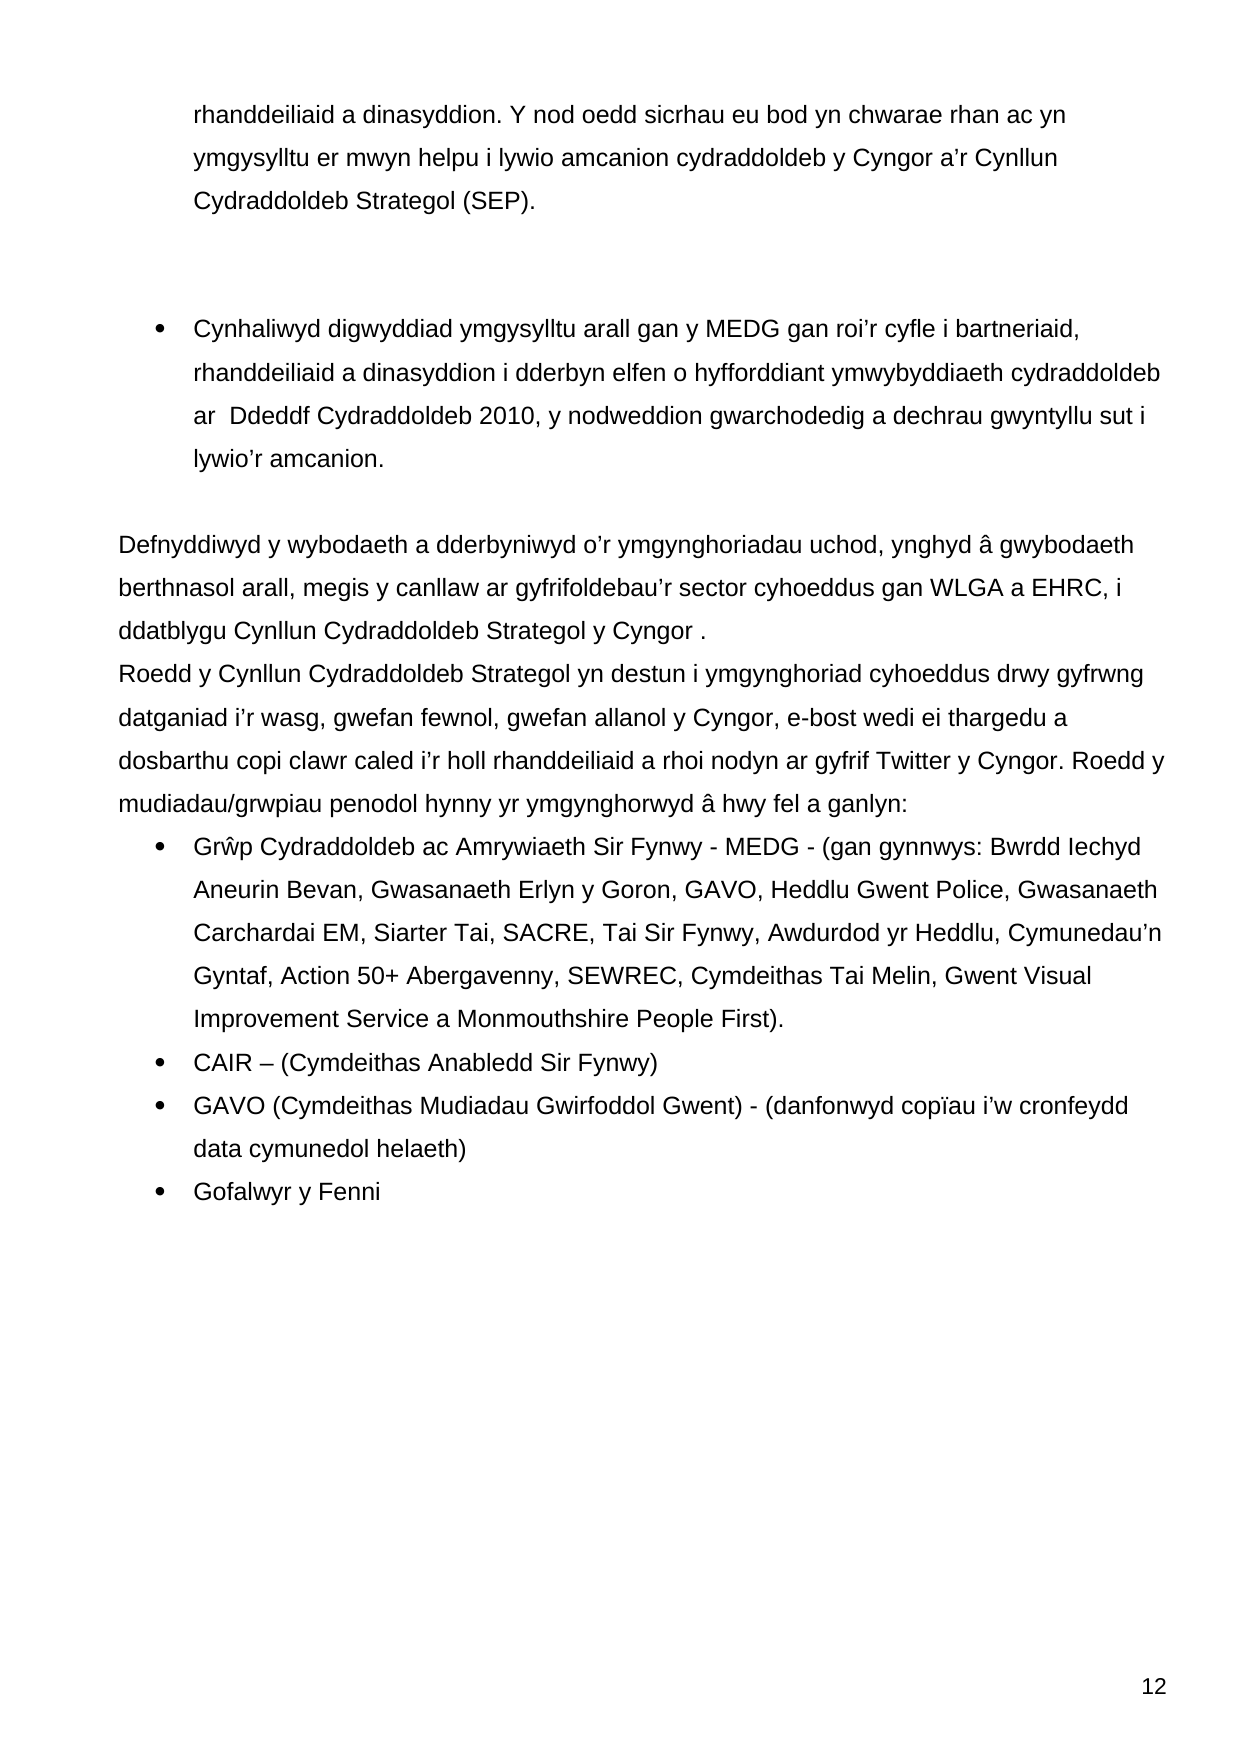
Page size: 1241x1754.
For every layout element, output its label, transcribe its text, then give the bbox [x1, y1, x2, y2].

list Roedd y Cynllun Cydraddoldeb Strategol yn destun i ymgynghoriad cyhoeddus drwy gyfrwng datganiad i’r wasg, gwefan fewnol, gwefan allanol y Cyngor, e-bost wedi ei thargedu a dosbarthu copi clawr caled i’r holl rhanddeiliaid a rhoi nodyn ar gyfrif Twitter y Cyngor. Roedd y mudiadau/grwpiau penodol hynny yr ymgynghorwyd â hwy fel a ganlyn: [118, 659, 1167, 817]
list Defnyddiwyd y wybodaeth a dderbyniwyd o’r ymgynghoriadau uchod, ynghyd â gwybodaeth berthnasol arall, megis y canllaw ar gyfrifoldebau’r sector cyhoeddus gan WLGA a EHRC, i ddatblygu Cynllun Cydraddoldeb Strategol y Cyngor . [118, 530, 1167, 645]
list Gofalwyr y Fenni [156, 1177, 1167, 1206]
list GAVO (Cymdeithas Mudiadau Gwirfoddol Gwent) - (danfonwyd copïau i’w cronfeydd data cymunedol helaeth) [156, 1091, 1167, 1163]
list Cynhaliwyd digwyddiad ymgysylltu arall gan y MEDG gan roi’r cyfle i bartneriaid, rhanddeiliaid a dinasyddion i dderbyn elfen o hyfforddiant ymwybyddiaeth cydraddoldeb ar Ddeddf Cydraddoldeb 2010, y nodweddion gwarchodedig a dechrau gwyntyllu sut i lywio’r amcanion. [156, 314, 1167, 472]
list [156, 100, 1167, 215]
list CAIR – (Cymdeithas Anabledd Sir Fynwy) [156, 1048, 1167, 1076]
list Grŵp Cydraddoldeb ac Amrywiaeth Sir Fynwy - MEDG - (gan gynnwys: Bwrdd Iechyd Aneurin Bevan, Gwasanaeth Erlyn y Goron, GAVO, Heddlu Gwent Police, Gwasanaeth Carchardai EM, Siarter Tai, SACRE, Tai Sir Fynwy, Awdurdod yr Heddlu, Cymunedau’n Gyntaf, Action 50+ Abergavenny, SEWREC, Cymdeithas Tai Melin, Gwent Visual Improvement Service a Monmouthshire People First). [156, 832, 1167, 1033]
